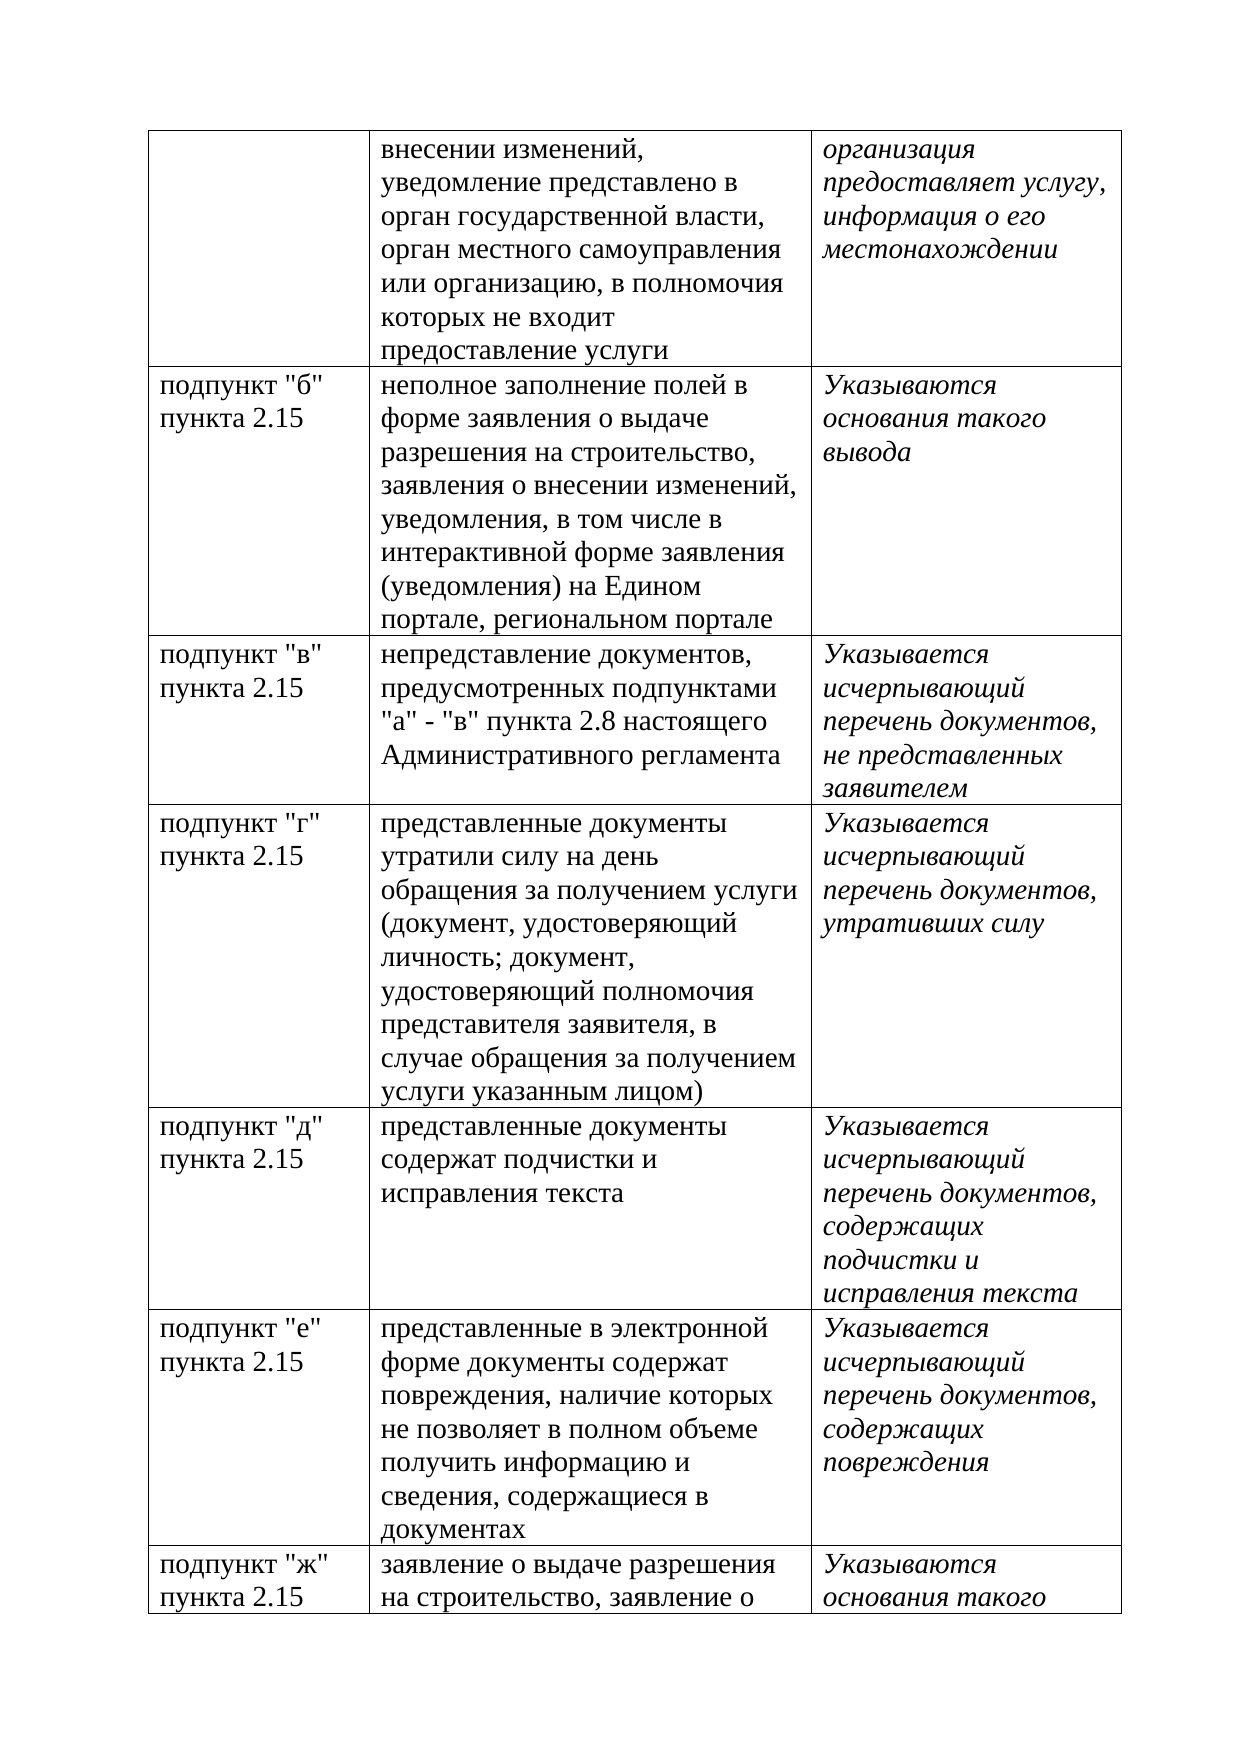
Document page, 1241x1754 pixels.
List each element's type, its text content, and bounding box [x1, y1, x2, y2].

table_cell представленные документы утратили силу на день обращения за получением услуги (документ, удостоверяющий личность; документ, удостоверяющий полномочия представителя заявителя, в случае обращения за получением услуги указанным лицом) [370, 805, 811, 1107]
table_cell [370, 1546, 811, 1613]
table_cell неполное заполнение полей в форме заявления о выдаче разрешения на строительство, заявления о внесении изменений, уведомления, в том числе в интерактивной форме заявления (уведомления) на Едином портале, региональном портале [370, 367, 811, 635]
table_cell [812, 131, 1121, 366]
table_cell подпункт "д" пункта 2.15 [149, 1108, 369, 1309]
table_cell подпункт "е" пункта 2.15 [149, 1310, 369, 1545]
table_cell Указывается исчерпывающий перечень документов, содержащих подчистки и исправления текста [812, 1108, 1121, 1309]
table_cell непредставление документов, предусмотренных подпунктами "а" - "в" пункта 2.8 настоящего Административного регламента [370, 636, 811, 804]
table_cell Указывается исчерпывающий перечень документов, утративших силу [812, 805, 1121, 1107]
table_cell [812, 1546, 1121, 1613]
table_cell Указываются основания такого вывода [812, 367, 1121, 635]
table_cell представленные документы содержат подчистки и исправления текста [370, 1108, 811, 1309]
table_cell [149, 131, 369, 366]
table_cell подпункт "в" пункта 2.15 [149, 636, 369, 804]
table_cell подпункт "б" пункта 2.15 [149, 367, 369, 635]
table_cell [370, 131, 811, 366]
table_cell Указывается исчерпывающий перечень документов, содержащих повреждения [812, 1310, 1121, 1545]
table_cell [149, 1546, 369, 1613]
table_cell подпункт "г" пункта 2.15 [149, 805, 369, 1107]
table_cell представленные в электронной форме документы содержат повреждения, наличие которых не позволяет в полном объеме получить информацию и сведения, содержащиеся в документах [370, 1310, 811, 1545]
table_cell Указывается исчерпывающий перечень документов, не представленных заявителем [812, 636, 1121, 804]
